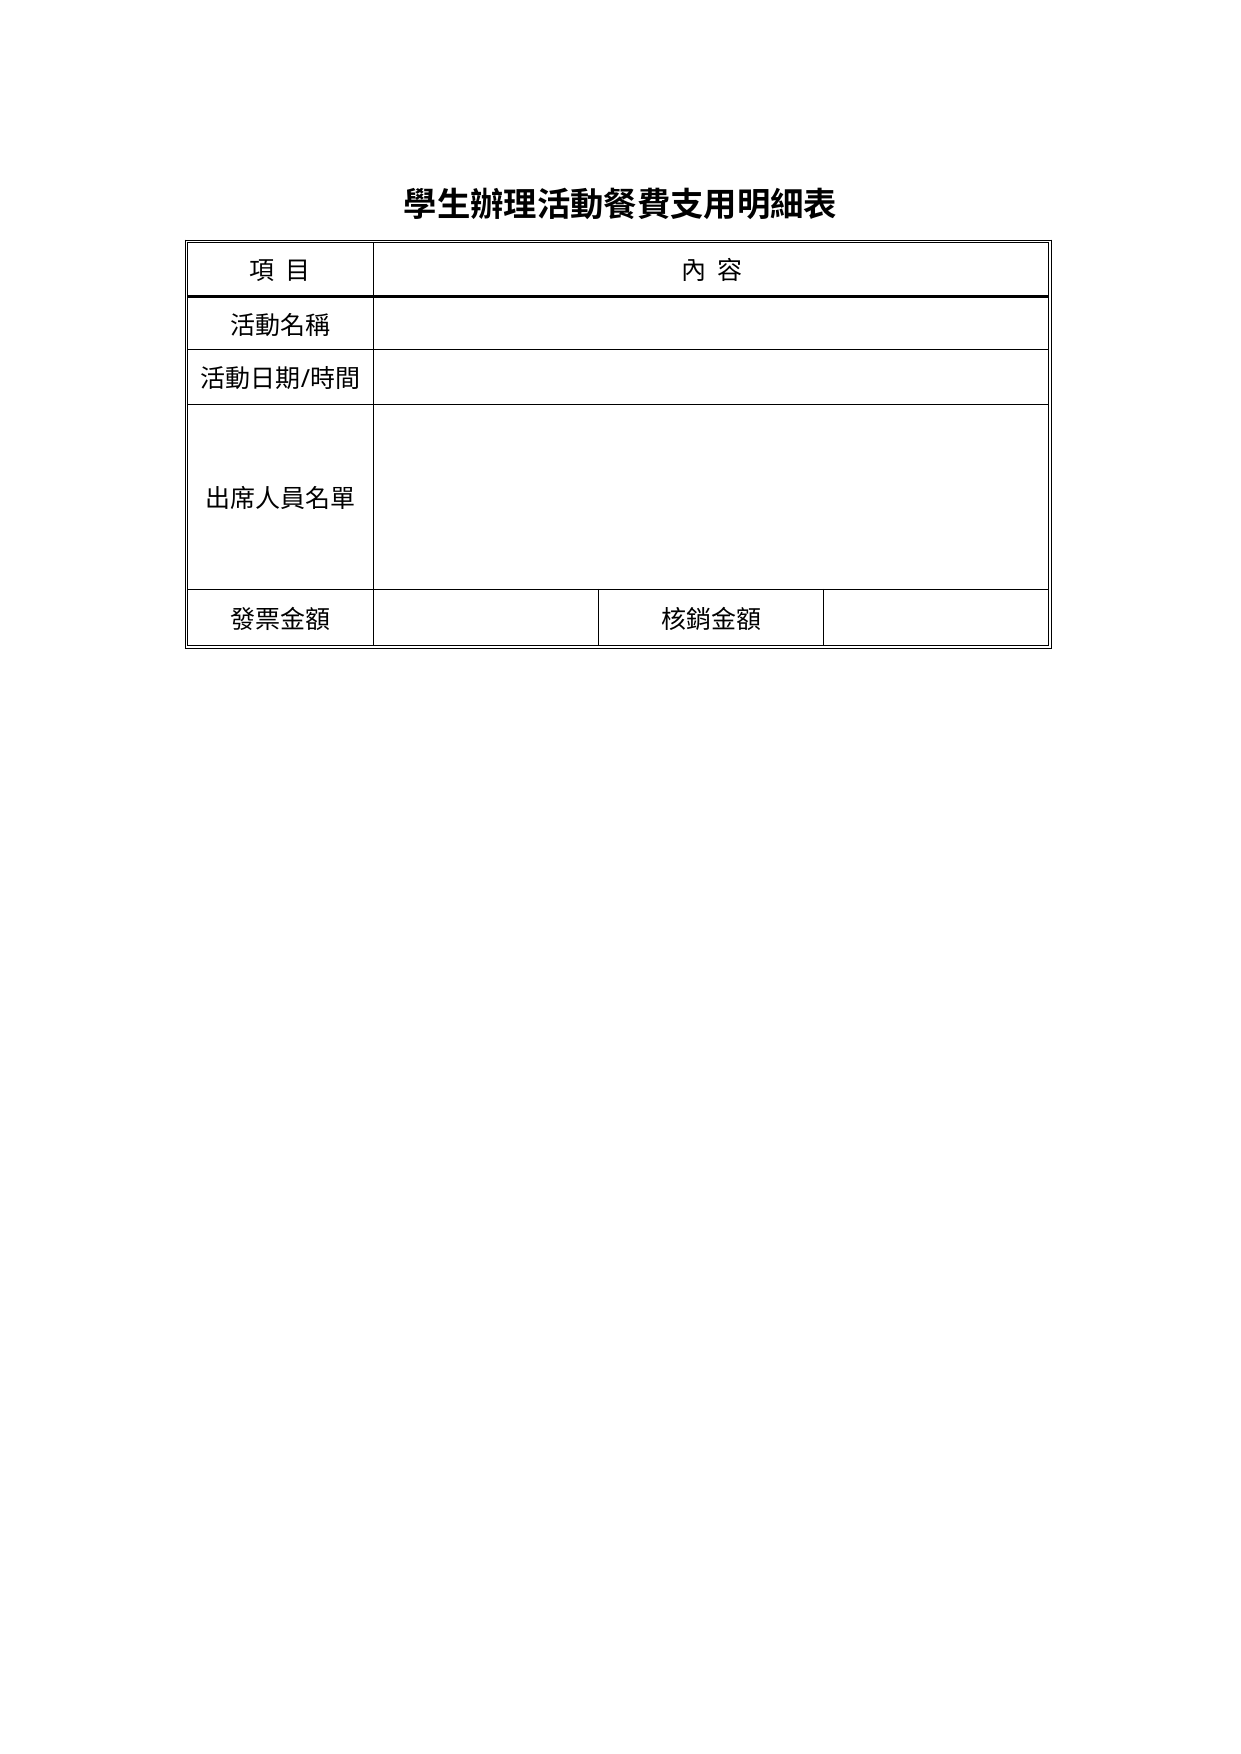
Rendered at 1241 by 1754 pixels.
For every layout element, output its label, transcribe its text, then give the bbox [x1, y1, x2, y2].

text 學生辦理活動餐費支用明細表 [187, 164, 1053, 239]
table_cell 活動名稱 [188, 298, 373, 349]
table_cell 活動日期/時間 [188, 350, 373, 404]
table_cell [824, 590, 1048, 645]
table_cell 出席人員名單 [188, 405, 373, 589]
table_cell [374, 590, 598, 645]
table_cell [374, 350, 1048, 404]
table_header 項 目 [188, 243, 373, 295]
table_cell [374, 298, 1048, 349]
table_cell 發票金額 [188, 590, 373, 645]
table_header 內 容 [374, 243, 1048, 295]
table_cell [374, 405, 1048, 589]
table_cell 核銷金額 [599, 590, 823, 645]
